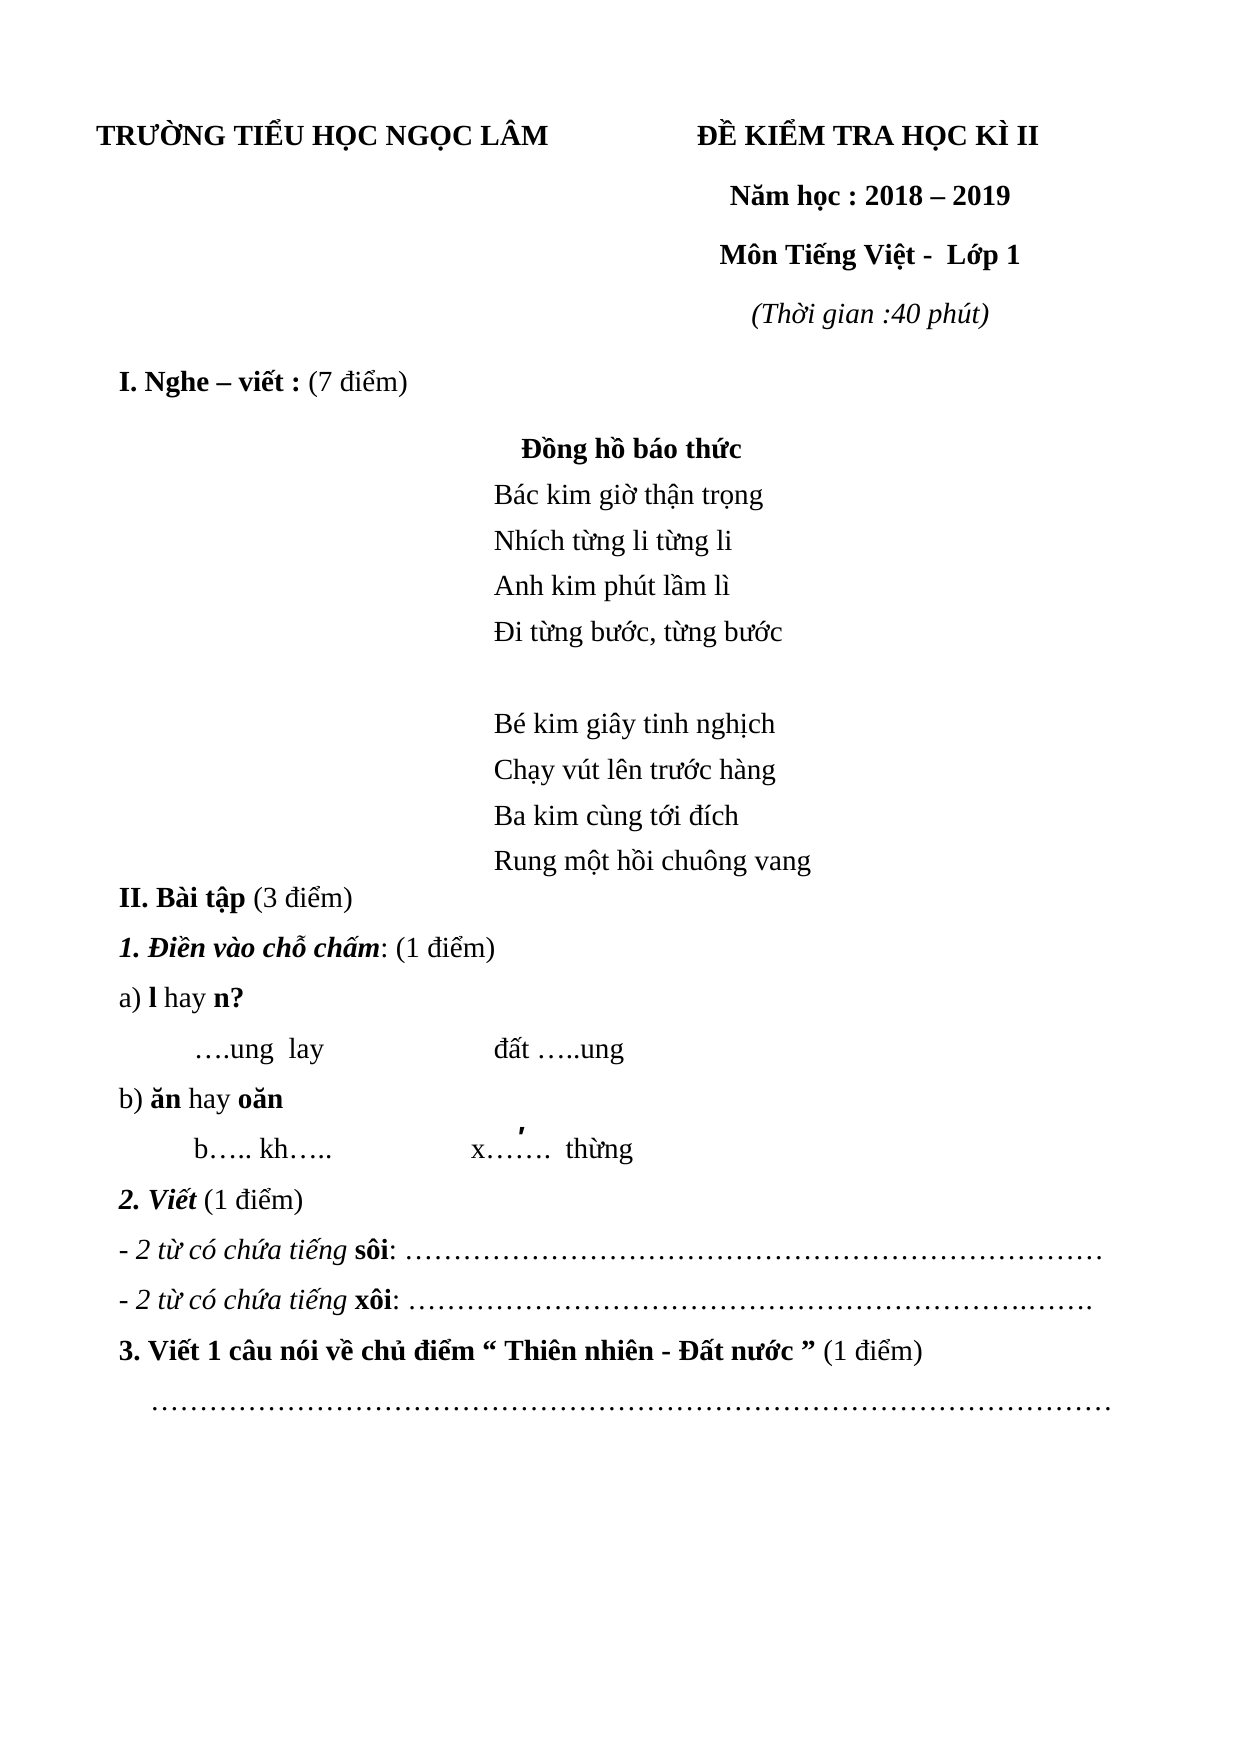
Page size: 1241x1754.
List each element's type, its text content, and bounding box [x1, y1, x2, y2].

text II. Bài tập (3 điểm) [118, 880, 1144, 913]
text ……………………………………………………………………………………… [118, 1383, 1144, 1417]
table_header TRƯỜNG TIỂU HỌC NGỌC LÂM [85, 119, 592, 355]
text - 2 từ có chứa tiếng sôi: ……………………………………………………………… [118, 1232, 1144, 1266]
text - 2 từ có chứa tiếng xôi: ……………………………………………………….……. [118, 1282, 1144, 1316]
table_header ĐỀ KIỂM TRA HỌC KÌ II Năm học : 2018 – 2019 Môn Tiếng Việt - Lớp 1 (Thời gian :40 phút) [593, 119, 1148, 355]
text Đồng hồ báo thức [118, 422, 1144, 467]
text ….ung lay đất …..ung [118, 1031, 1144, 1064]
text Đi từng bước, từng bước [418, 605, 1144, 651]
text a) l hay n? [118, 981, 1144, 1014]
text I. Nghe – viết : (7 điểm) [118, 355, 1144, 401]
text b….. kh….. x……. thừng [118, 1131, 1144, 1165]
text Anh kim phút lầm lì [418, 559, 1144, 605]
text Ba kim cùng tới đích [418, 788, 1144, 834]
text 1. Điền vào chỗ chấm: (1 điểm) [118, 930, 1144, 964]
text Nhích từng li từng li [418, 513, 1144, 559]
text b) ăn hay oăn [118, 1081, 1144, 1115]
text Chạy vút lên trước hàng [418, 742, 1144, 788]
text Bác kim giờ thận trọng [418, 467, 1144, 513]
text Bé kim giây tinh nghịch [418, 697, 1144, 742]
text Rung một hồi chuông vang [418, 834, 1144, 880]
text 3. Viết 1 câu nói về chủ điểm “ Thiên nhiên - Đất nước ” (1 điểm) [118, 1333, 1144, 1366]
text 2. Viết (1 điểm) [118, 1182, 1144, 1215]
